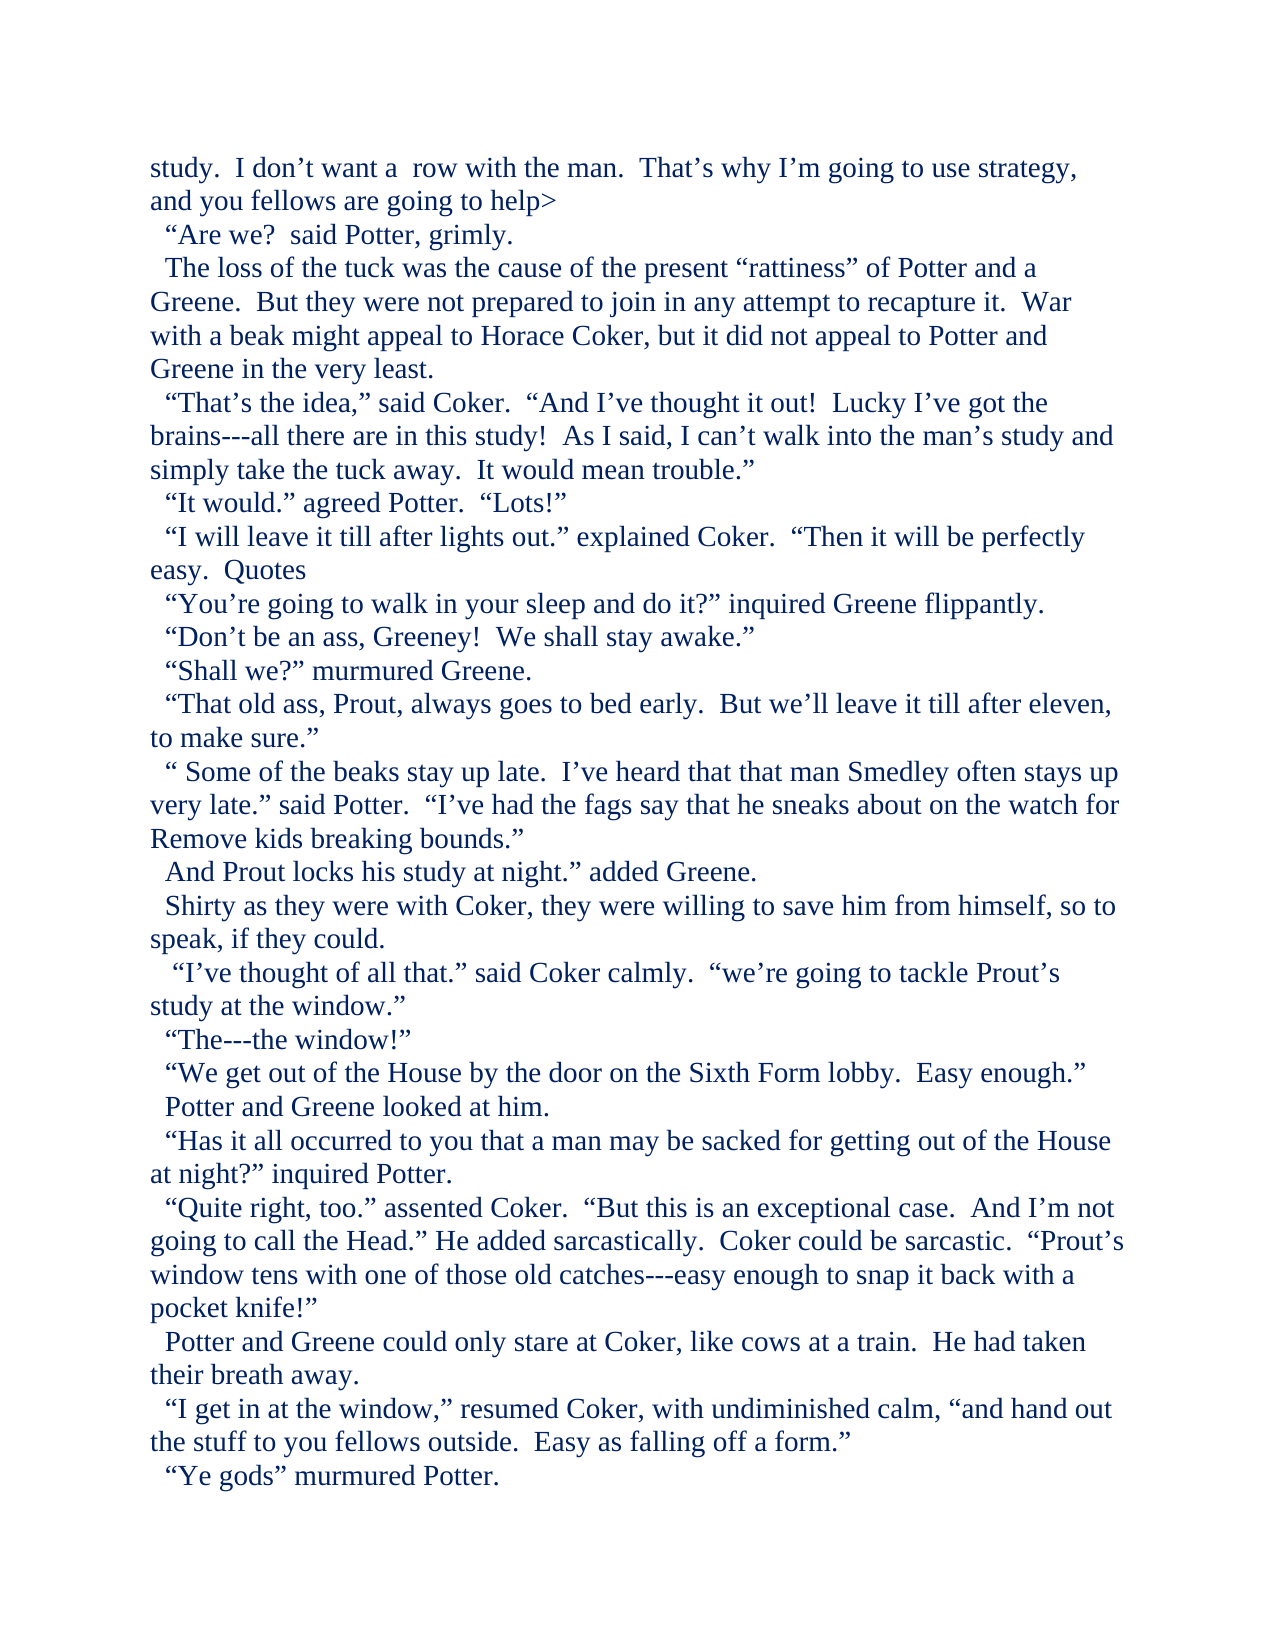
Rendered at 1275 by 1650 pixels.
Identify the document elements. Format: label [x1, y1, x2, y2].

text [150, 150, 1125, 1492]
